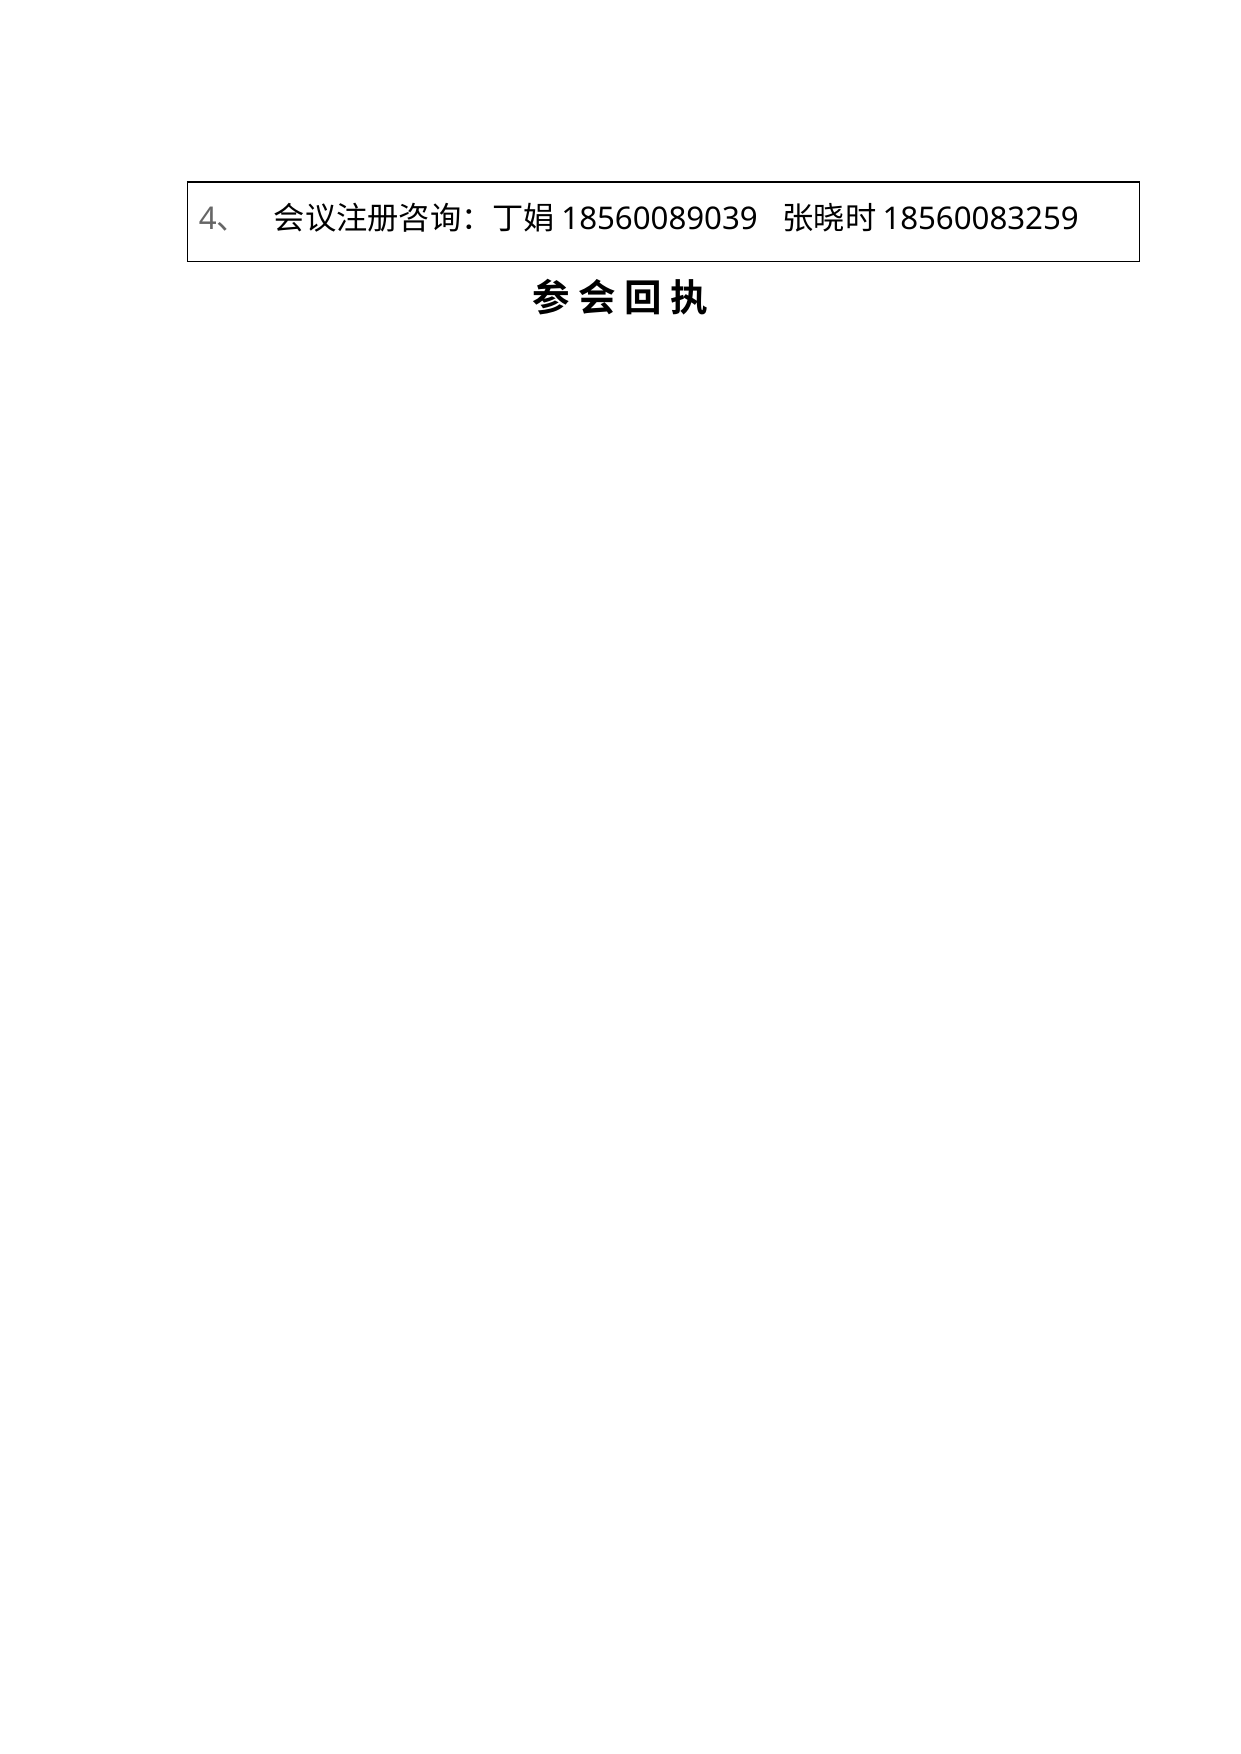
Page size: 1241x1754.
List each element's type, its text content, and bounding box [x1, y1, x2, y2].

text 参 会 回 执 [187, 262, 1053, 328]
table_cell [188, 183, 1139, 261]
